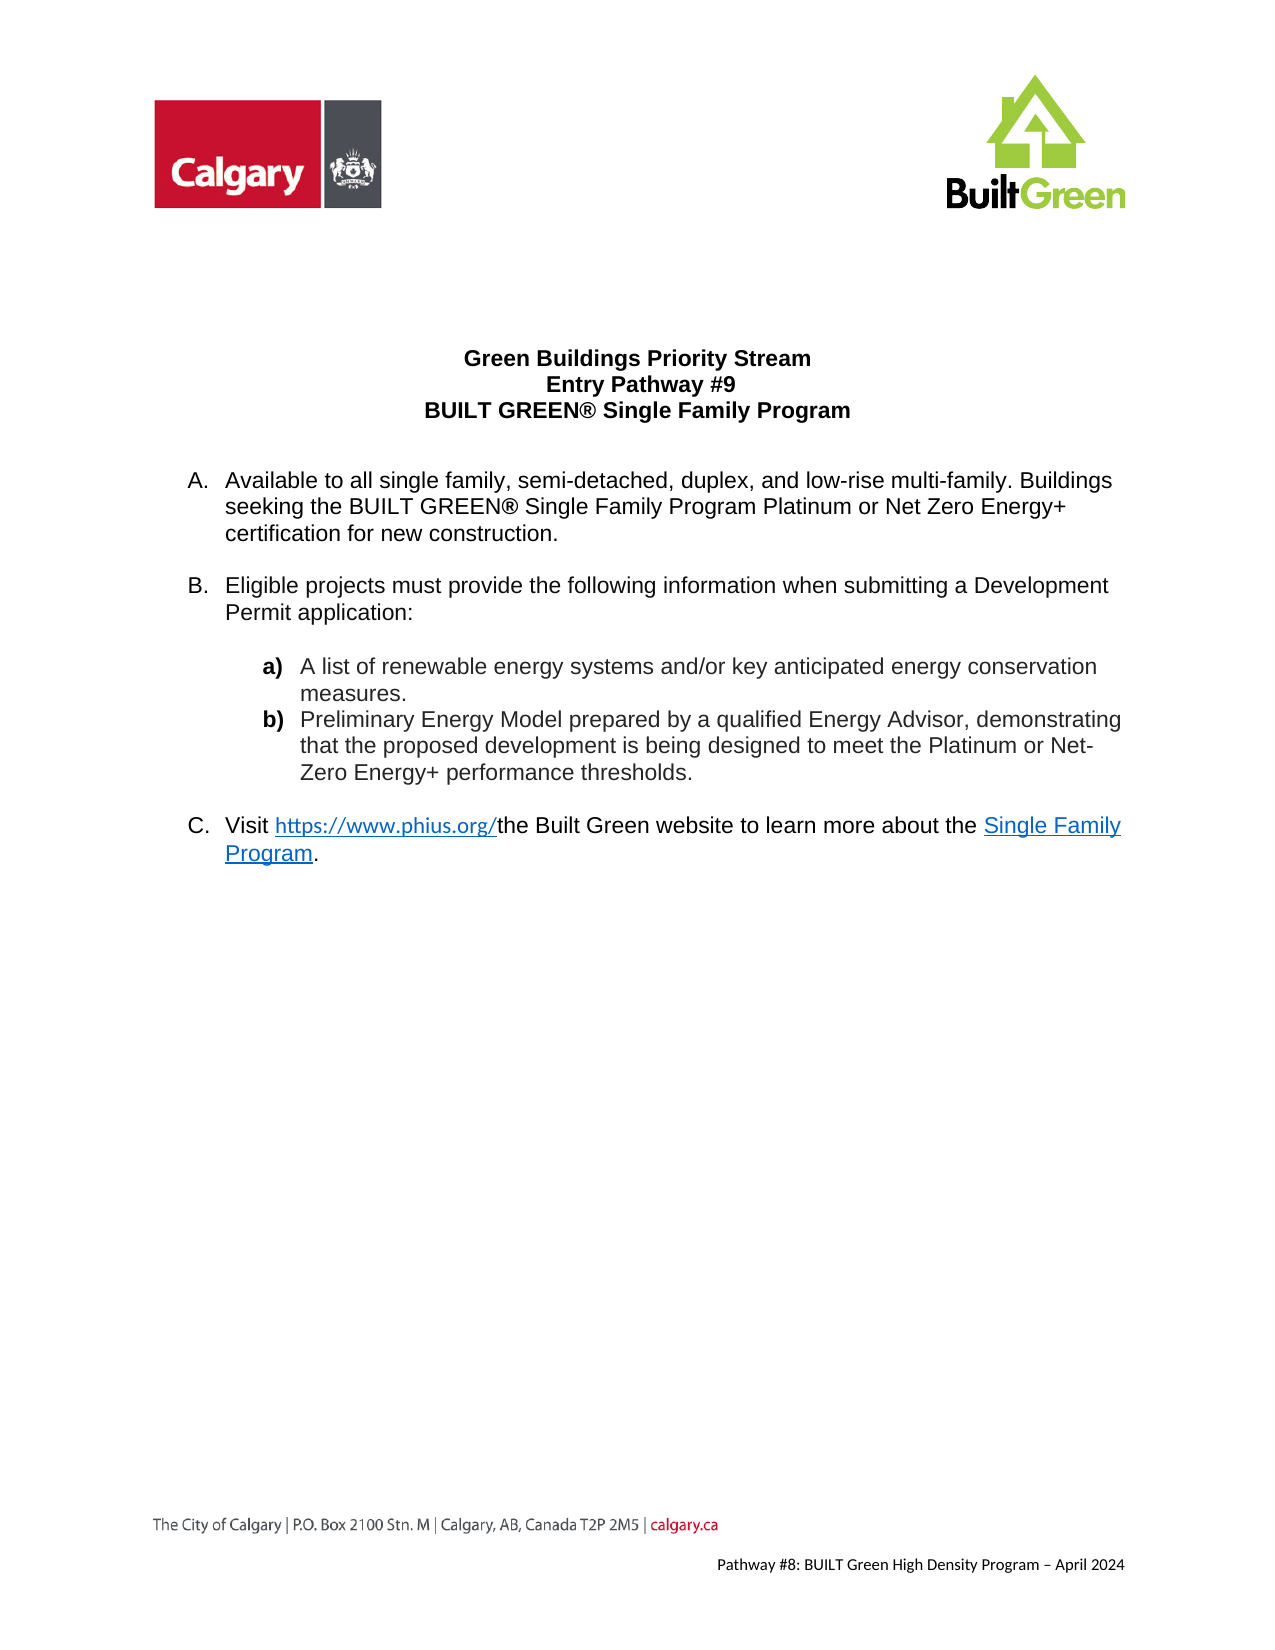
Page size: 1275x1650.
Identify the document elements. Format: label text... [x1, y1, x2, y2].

list Preliminary Energy Model prepared by a qualified Energy Advisor, demonstrating that the proposed development is being designed to meet the Platinum or Net-Zero Energy+ performance thresholds. [262, 706, 1125, 785]
list A list of renewable energy systems and/or key anticipated energy conservation measures. [262, 653, 1125, 706]
picture [150, 1517, 721, 1534]
picture [947, 75, 1125, 209]
text Green Buildings Priority Stream [150, 345, 1125, 371]
list Available to all single family, semi-detached, duplex, and low-rise multi-family. Buildings seeking the BUILT GREEN® Single Family Program Platinum or Net Zero Energy+ certification for new construction. [187, 467, 1125, 546]
list Eligible projects must provide the following information when submitting a Development Permit application: [187, 572, 1125, 625]
text BUILT GREEN® Single Family Program [150, 397, 1125, 424]
list Visit https://www.phius.org/the Built Green website to learn more about the Single Family Program. [187, 811, 1125, 866]
picture [150, 98, 387, 209]
text Entry Pathway #9 [150, 371, 1125, 397]
